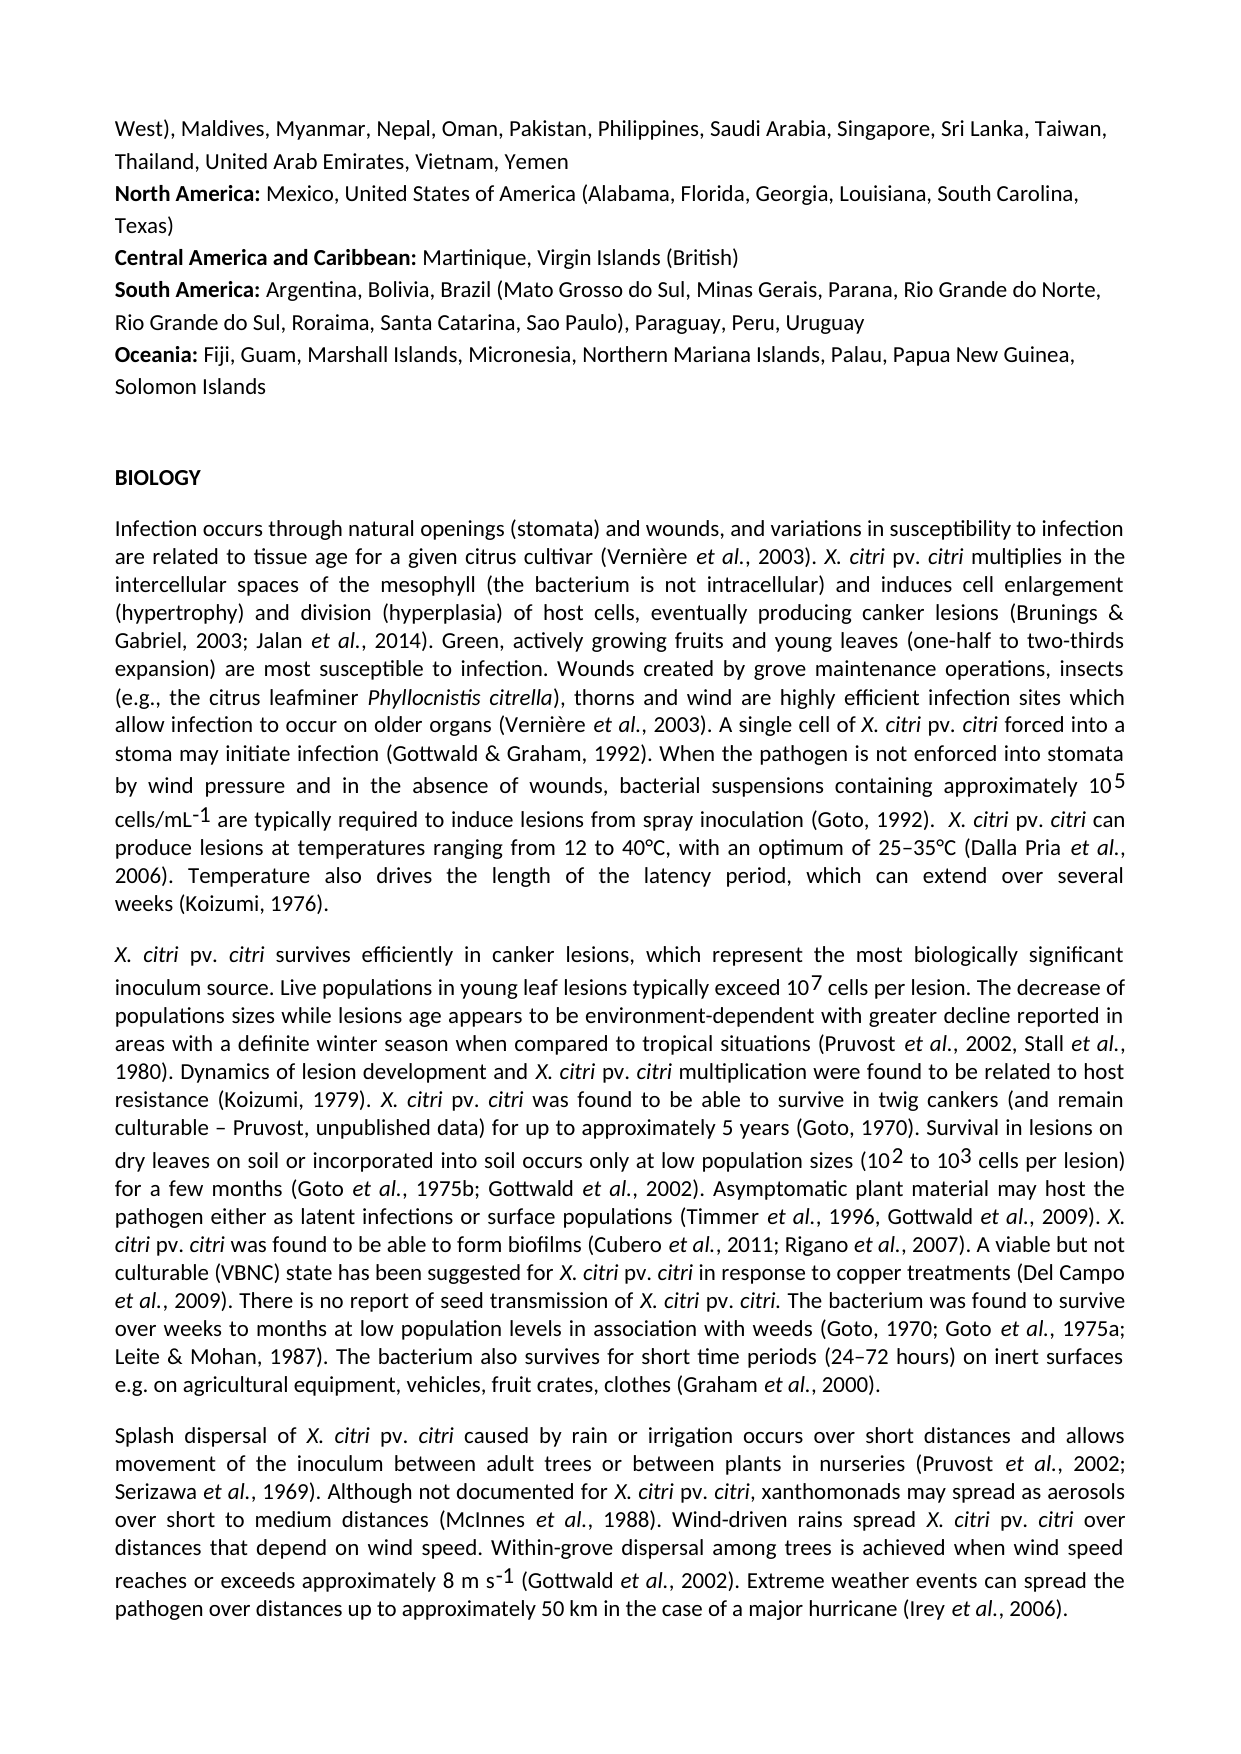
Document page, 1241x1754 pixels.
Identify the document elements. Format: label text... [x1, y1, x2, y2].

text Splash dispersal of X. citri pv. citri caused by rain or irrigation occurs over short distances and allows movement of the inoculum between adult trees or between plants in nurseries (Pruvost et al., 2002; Serizawa et al., 1969). Although not documented for X. citri pv. citri, xanthomonads may spread as aerosols over short to medium distances (McInnes et al., 1988). Wind-driven rains spread X. citri pv. citri over distances that depend on wind speed. Within-grove dispersal among trees is achieved when wind speed reaches or exceeds approximately 8 m s-1 (Gottwald et al., 2002). Extreme weather events can spread the pathogen over distances up to approximately 50 km in the case of a major hurricane (Irey et al., 2006). [114, 1421, 1126, 1622]
text X. citri pv. citri survives efficiently in canker lesions, which represent the most biologically significant inoculum source. Live populations in young leaf lesions typically exceed 107 cells per lesion. The decrease of populations sizes while lesions age appears to be environment-dependent with greater decline reported in areas with a definite winter season when compared to tropical situations (Pruvost et al., 2002, Stall et al., 1980). Dynamics of lesion development and X. citri pv. citri multiplication were found to be related to host resistance (Koizumi, 1979). X. citri pv. citri was found to be able to survive in twig cankers (and remain culturable – Pruvost, unpublished data) for up to approximately 5 years (Goto, 1970). Survival in lesions on dry leaves on soil or incorporated into soil occurs only at low population sizes (102 to 103 cells per lesion) for a few months (Goto et al., 1975b; Gottwald et al., 2002). Asymptomatic plant material may host the pathogen either as latent infections or surface populations (Timmer et al., 1996, Gottwald et al., 2009). X. citri pv. citri was found to be able to form biofilms (Cubero et al., 2011; Rigano et al., 2007). A viable but not culturable (VBNC) state has been suggested for X. citri pv. citri in response to copper treatments (Del Campo et al., 2009). There is no report of seed transmission of X. citri pv. citri. The bacterium was found to survive over weeks to months at low population levels in association with weeds (Goto, 1970; Goto et al., 1975a; Leite & Mohan, 1987). The bacterium also survives for short time periods (24–72 hours) on inert surfaces e.g. on agricultural equipment, vehicles, fruit crates, clothes (Graham et al., 2000). [114, 940, 1126, 1398]
text BIOLOGY [114, 436, 1126, 492]
text Infection occurs through natural openings (stomata) and wounds, and variations in susceptibility to infection are related to tissue age for a given citrus cultivar (Vernière et al., 2003). X. citri pv. citri multiplies in the intercellular spaces of the mesophyll (the bacterium is not intracellular) and induces cell enlargement (hypertrophy) and division (hyperplasia) of host cells, eventually producing canker lesions (Brunings & Gabriel, 2003; Jalan et al., 2014). Green, actively growing fruits and young leaves (one-half to two-thirds expansion) are most susceptible to infection. Wounds created by grove maintenance operations, insects (e.g., the citrus leafminer Phyllocnistis citrella), thorns and wind are highly efficient infection sites which allow infection to occur on older organs (Vernière et al., 2003). A single cell of X. citri pv. citri forced into a stoma may initiate infection (Gottwald & Graham, 1992). When the pathogen is not enforced into stomata by wind pressure and in the absence of wounds, bacterial suspensions containing approximately 105 cells/mL-1 are typically required to induce lesions from spray inoculation (Goto, 1992). X. citri pv. citri can produce lesions at temperatures ranging from 12 to 40°C, with an optimum of 25–35°C (Dalla Pria et al., 2006). Temperature also drives the length of the latency period, which can extend over several weeks (Koizumi, 1976). [114, 514, 1126, 917]
